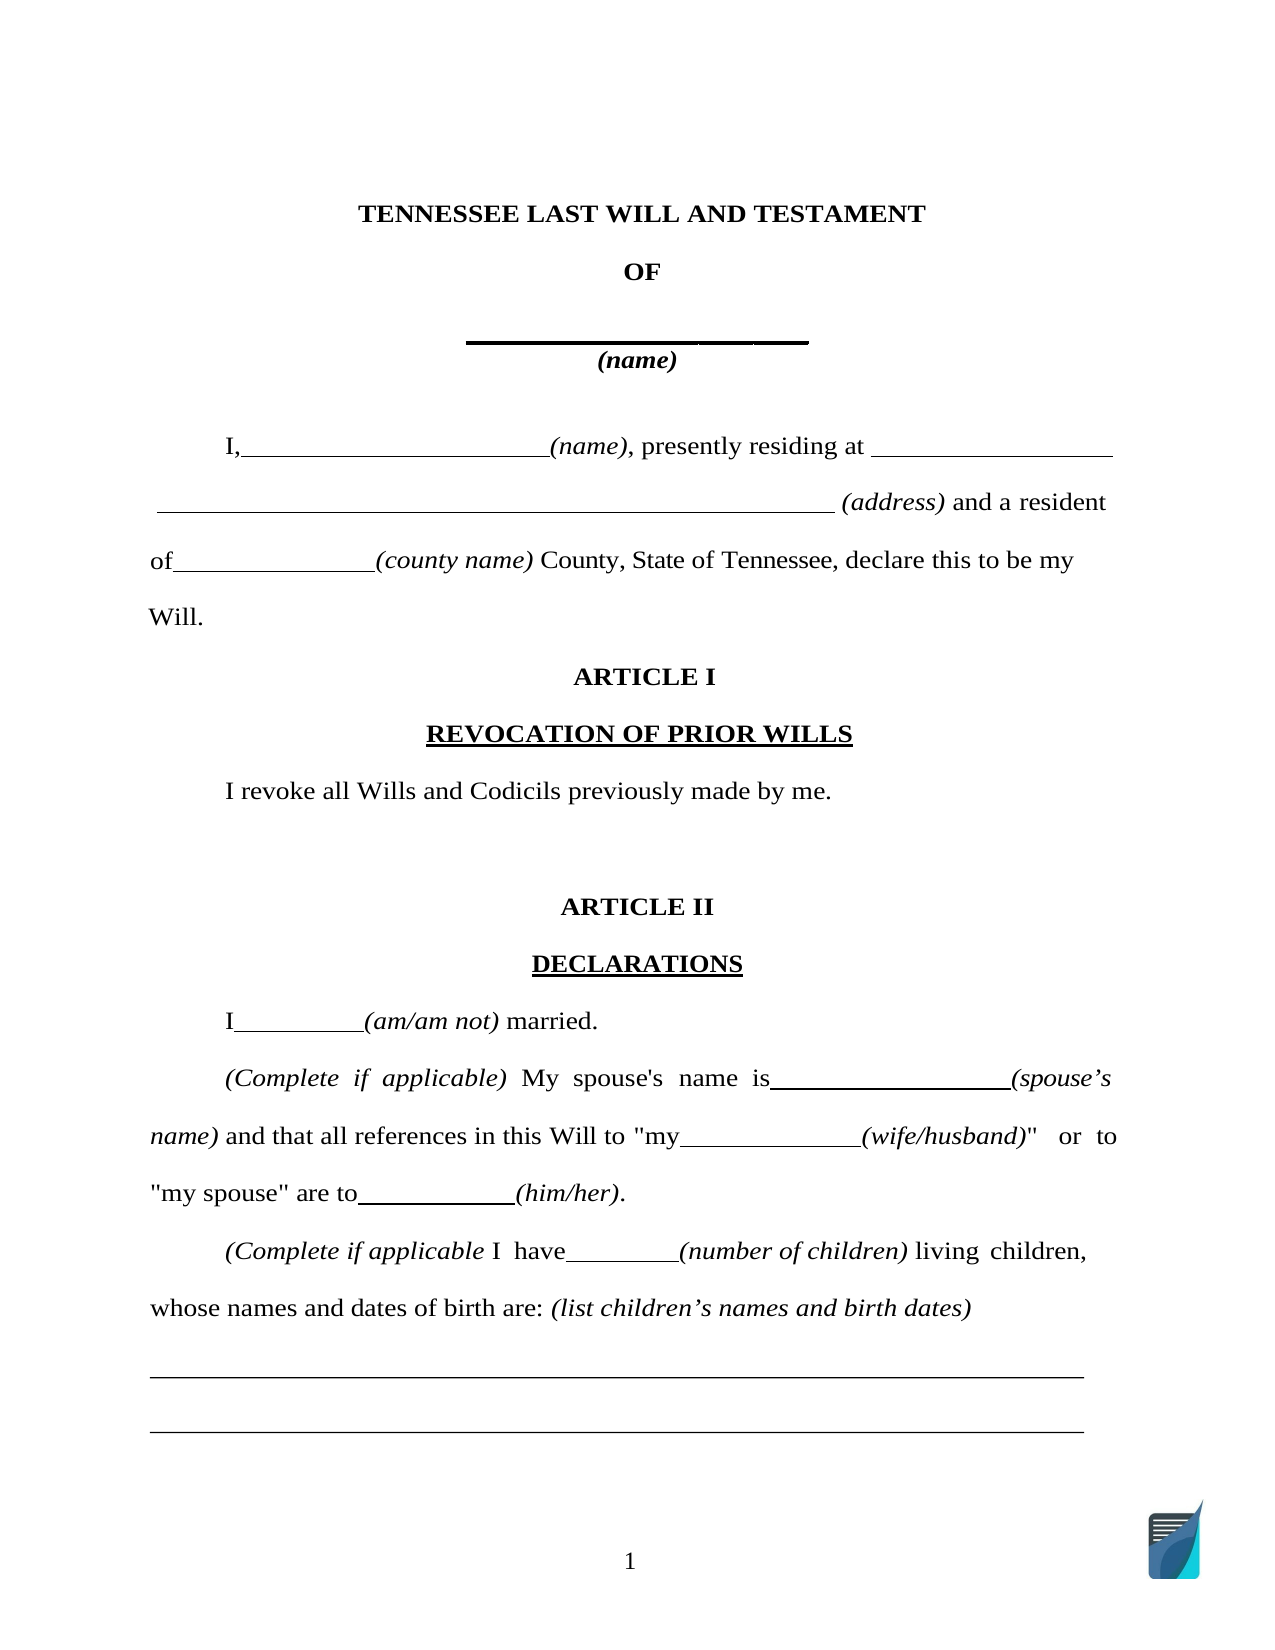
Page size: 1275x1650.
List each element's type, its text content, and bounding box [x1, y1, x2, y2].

picture [1146, 1499, 1206, 1579]
text "my spouse" are to (him/her). [150, 1178, 1142, 1207]
text I revoke all Wills and Codicils previously made by me. [225, 777, 1142, 805]
text whose names and dates of birth are: (list children’s names and birth dates) [150, 1293, 1142, 1322]
text I, (name), presently residing at [225, 431, 1142, 459]
text name) and that all references in this Will to "my (wife/husband)" or to [150, 1121, 1142, 1150]
text (address) and a resident [157, 487, 1142, 516]
text (Complete if applicable I have (number of children) living children, [225, 1236, 1142, 1265]
subtitle TENNESSEE LAST WILL AND TESTAMENT OF [347, 199, 938, 286]
subtitle ARTICLE II DECLARATIONS [527, 892, 747, 978]
text (name) [337, 337, 938, 374]
text I (am/am not) married. [225, 1007, 1142, 1035]
subtitle ARTICLE I REVOCATION OF PRIOR WILLS [426, 662, 894, 748]
text of (county name) County, State of Tennessee, declare this to be my Will. [148, 545, 1108, 631]
text (Complete if applicable) My spouse's name is (spouse’s [225, 1063, 1142, 1092]
